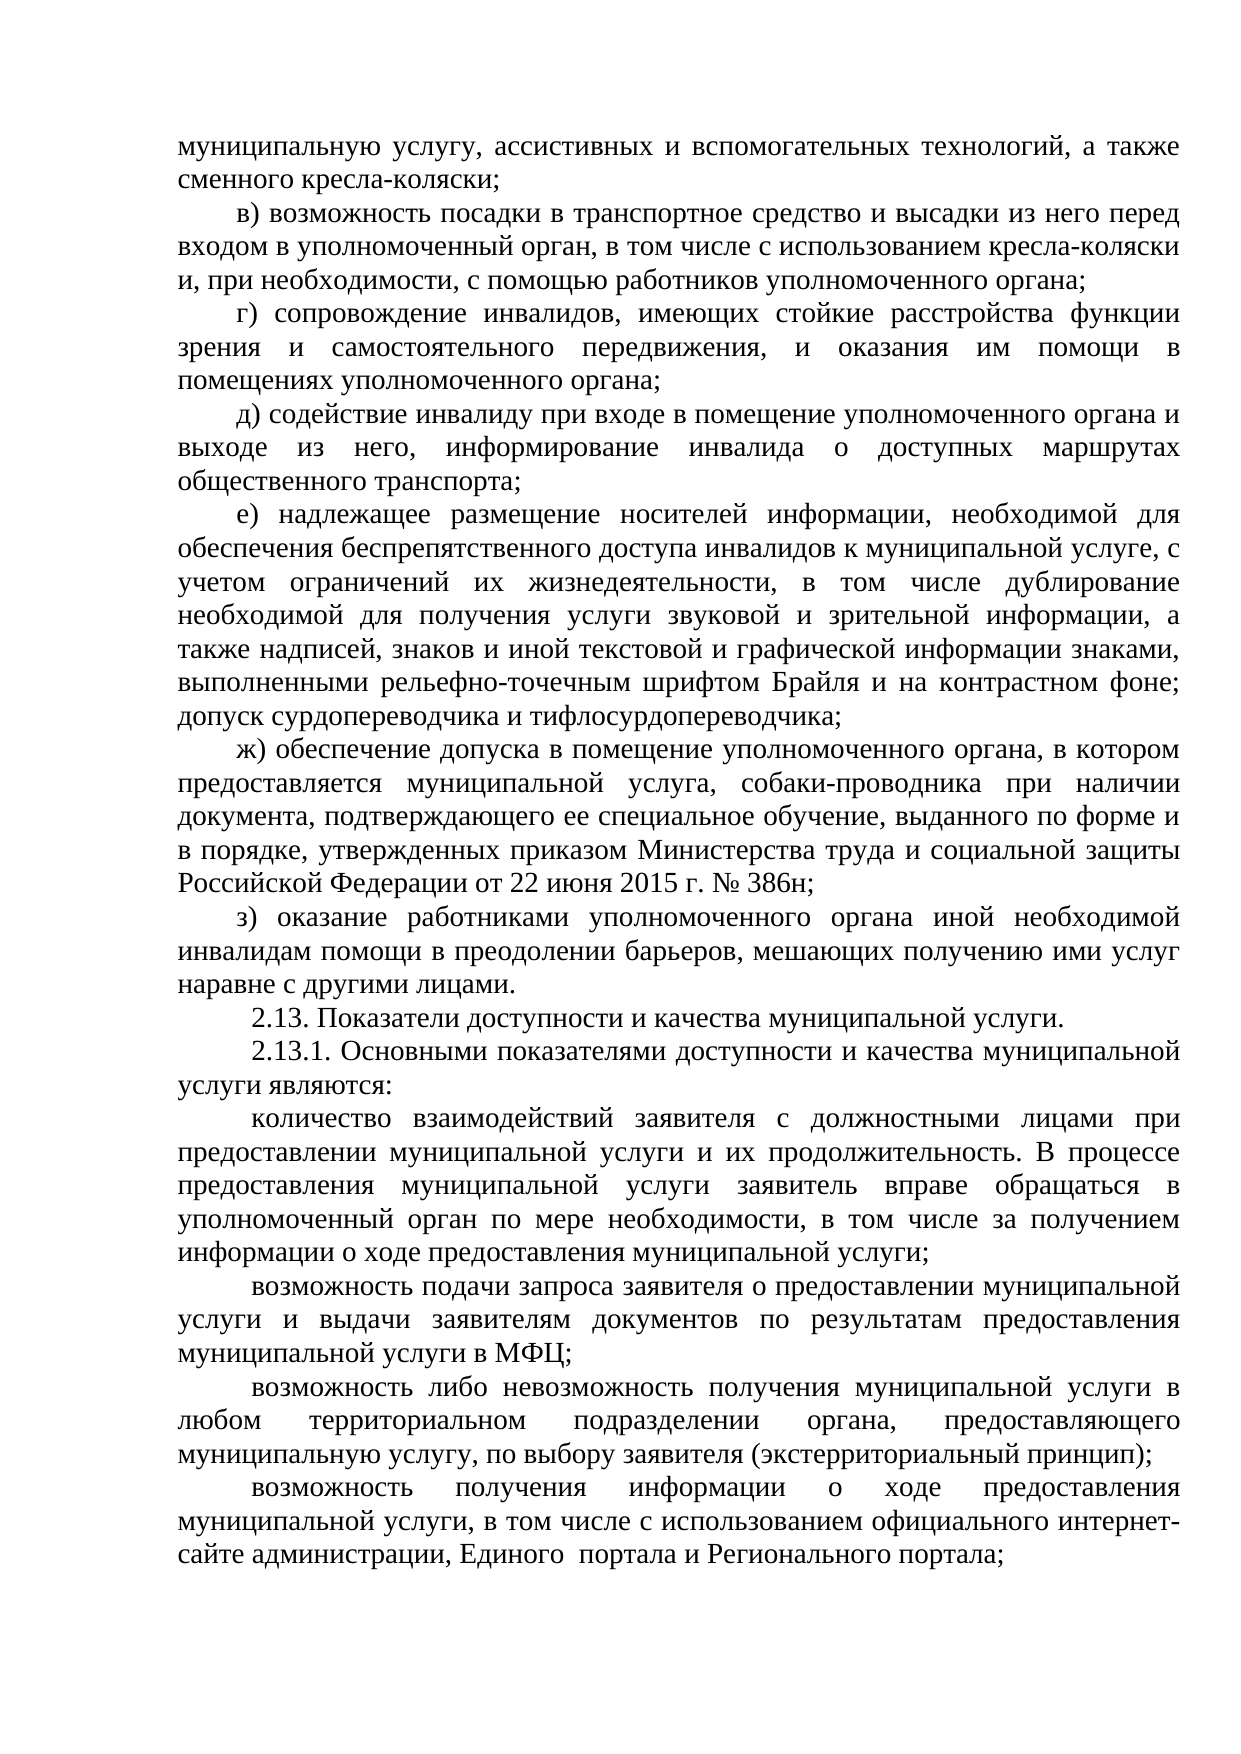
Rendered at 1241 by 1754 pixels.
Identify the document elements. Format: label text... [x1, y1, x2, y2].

text 2.13.1. Основными показателями доступности и качества муниципальной услуги являются: [177, 1033, 1181, 1100]
text е) надлежащее размещение носителей информации, необходимой для обеспечения беспрепятственного доступа инвалидов к муниципальной услуге, с учетом ограничений их жизнедеятельности, в том числе дублирование необходимой для получения услуги звуковой и зрительной информации, а также надписей, знаков и иной текстовой и графической информации знаками, выполненными рельефно-точечным шрифтом Брайля и на контрастном фоне; допуск сурдопереводчика и тифлосурдопереводчика; [177, 497, 1181, 731]
text возможность либо невозможность получения муниципальной услуги в любом территориальном подразделении органа, предоставляющего муниципальную услугу, по выбору заявителя (экстерриториальный принцип); [177, 1369, 1181, 1469]
text ж) обеспечение допуска в помещение уполномоченного органа, в котором предоставляется муниципальной услуга, собаки-проводника при наличии документа, подтверждающего ее специальное обучение, выданного по форме и в порядке, утвержденных приказом Министерства труда и социальной защиты Российской Федерации от 22 июня 2015 г. № 386н; [177, 731, 1181, 899]
text возможность получения информации о ходе предоставления муниципальной услуги, в том числе с использованием официального интернет-сайте администрации, Единого портала и Регионального портала; [177, 1469, 1181, 1570]
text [177, 128, 1181, 195]
text г) сопровождение инвалидов, имеющих стойкие расстройства функции зрения и самостоятельного передвижения, и оказания им помощи в помещениях уполномоченного органа; [177, 295, 1181, 396]
text 2.13. Показатели доступности и качества муниципальной услуги. [177, 1000, 1181, 1033]
text з) оказание работниками уполномоченного органа иной необходимой инвалидам помощи в преодолении барьеров, мешающих получению ими услуг наравне с другими лицами. [177, 899, 1181, 1000]
text возможность подачи запроса заявителя о предоставлении муниципальной услуги и выдачи заявителям документов по результатам предоставления муниципальной услуги в МФЦ; [177, 1268, 1181, 1369]
text в) возможность посадки в транспортное средство и высадки из него перед входом в уполномоченный орган, в том числе с использованием кресла-коляски и, при необходимости, с помощью работников уполномоченного органа; [177, 195, 1181, 295]
text д) содействие инвалиду при входе в помещение уполномоченного органа и выходе из него, информирование инвалида о доступных маршрутах общественного транспорта; [177, 396, 1181, 497]
text количество взаимодействий заявителя с должностными лицами при предоставлении муниципальной услуги и их продолжительность. В процессе предоставления муниципальной услуги заявитель вправе обращаться в уполномоченный орган по мере необходимости, в том числе за получением информации о ходе предоставления муниципальной услуги; [177, 1100, 1181, 1268]
